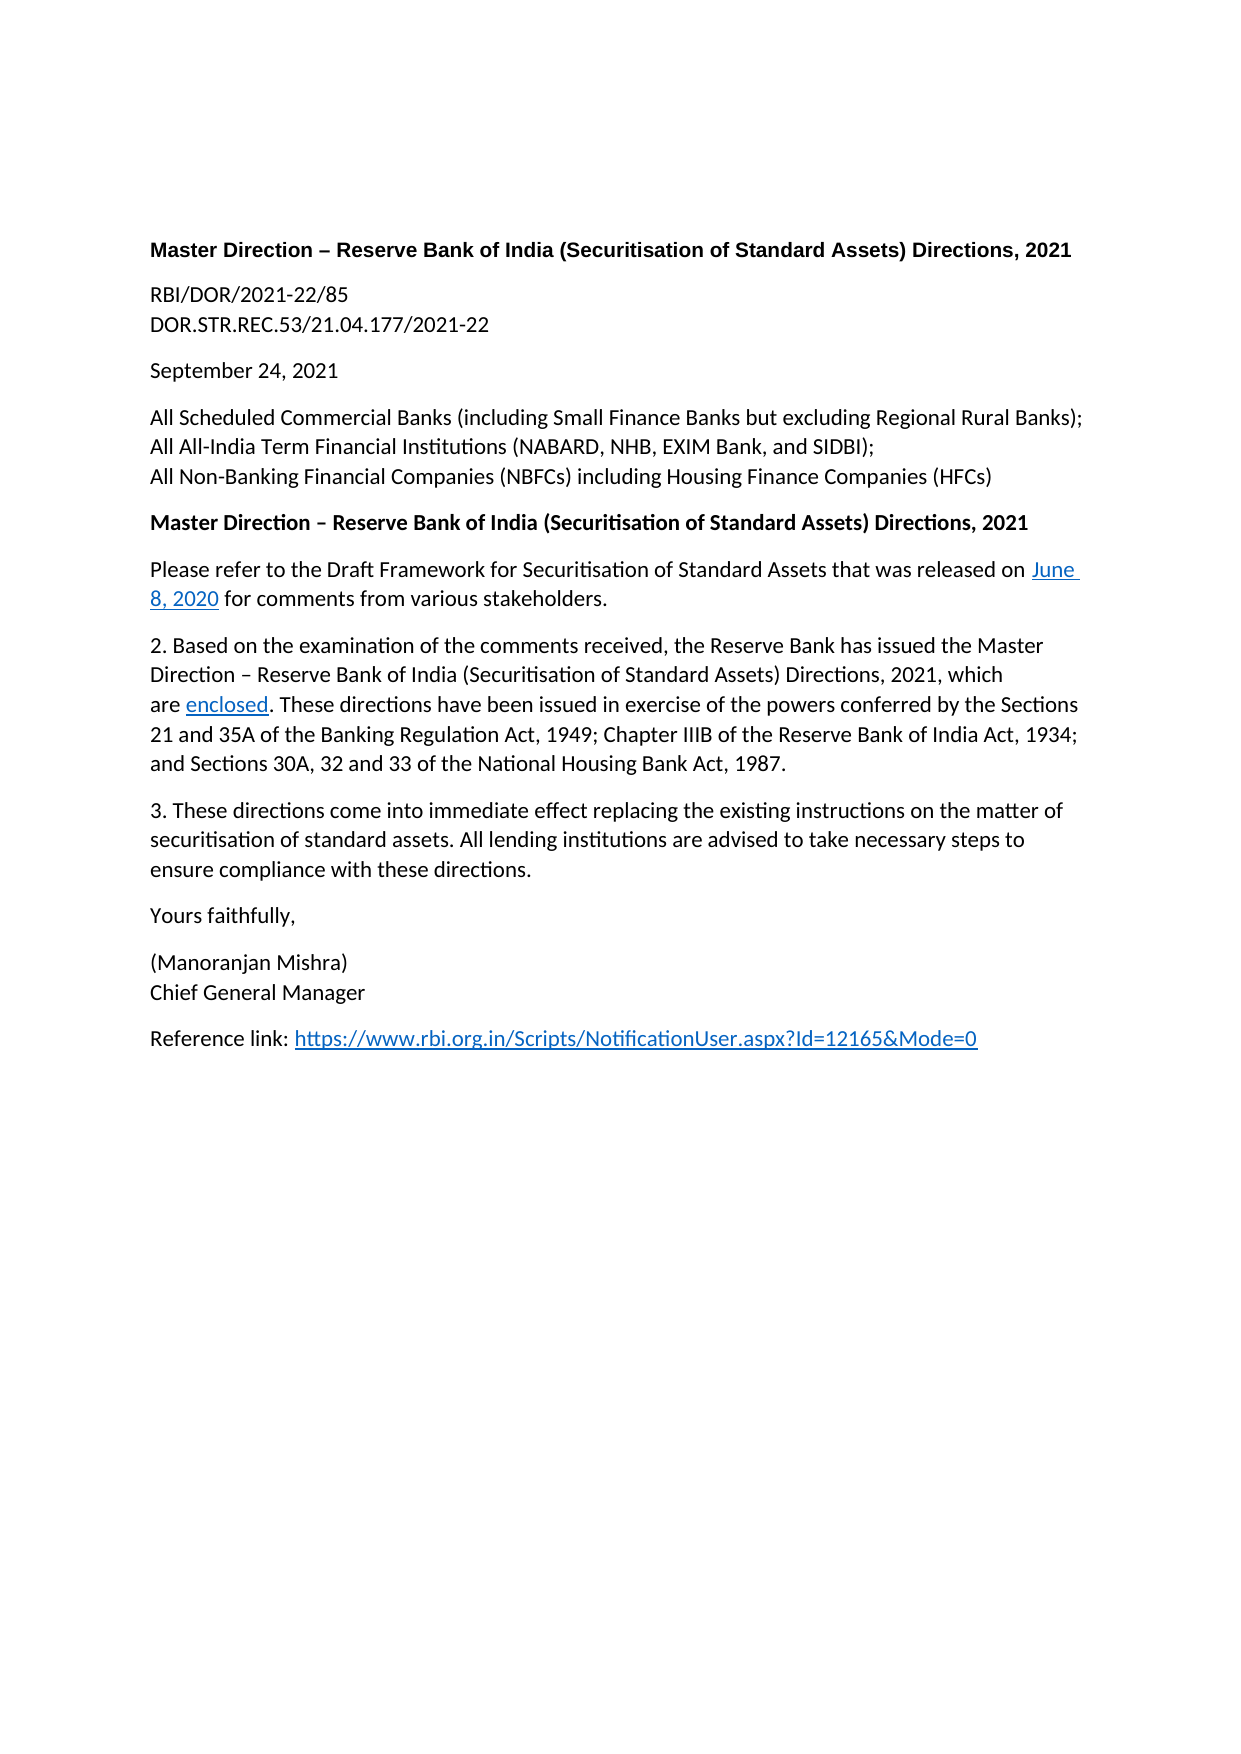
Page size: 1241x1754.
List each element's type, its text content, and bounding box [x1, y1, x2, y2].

text Please refer to the Draft Framework for Securitisation of Standard Assets that was released on June 8, 2020 for comments from various stakeholders. [150, 555, 1090, 612]
text Yours faithfully, [150, 902, 1090, 930]
text Master Direction – Reserve Bank of India (Securitisation of Standard Assets) Directions, 2021 [150, 508, 1090, 536]
text All Scheduled Commercial Banks (including Small Finance Banks but excluding Regional Rural Banks); All All-India Term Financial Institutions (NABARD, NHB, EXIM Bank, and SIDBI); All Non-Banking Financial Companies (NBFCs) including Housing Finance Companies (HFCs) [150, 403, 1090, 490]
text September 24, 2021 [150, 356, 1090, 384]
text RBI/DOR/2021-22/85 DOR.STR.REC.53/21.04.177/2021-22 [150, 280, 1090, 338]
text 2. Based on the examination of the comments received, the Reserve Bank has issued the Master Direction – Reserve Bank of India (Securitisation of Standard Assets) Directions, 2021, which are enclosed. These directions have been issued in exercise of the powers conferred by the Sections 21 and 35A of the Banking Regulation Act, 1949; Chapter IIIB of the Reserve Bank of India Act, 1934; and Sections 30A, 32 and 33 of the National Housing Bank Act, 1987. [150, 631, 1090, 778]
text (Manoranjan Mishra) Chief General Manager [150, 948, 1090, 1006]
text Master Direction – Reserve Bank of India (Securitisation of Standard Assets) Directions, 2021 [150, 238, 1090, 262]
text 3. These directions come into immediate effect replacing the existing instructions on the matter of securitisation of standard assets. All lending institutions are advised to take necessary steps to ensure compliance with these directions. [150, 796, 1090, 883]
text Reference link: https://www.rbi.org.in/Scripts/NotificationUser.aspx?Id=12165&Mode=0 [150, 1024, 1090, 1052]
